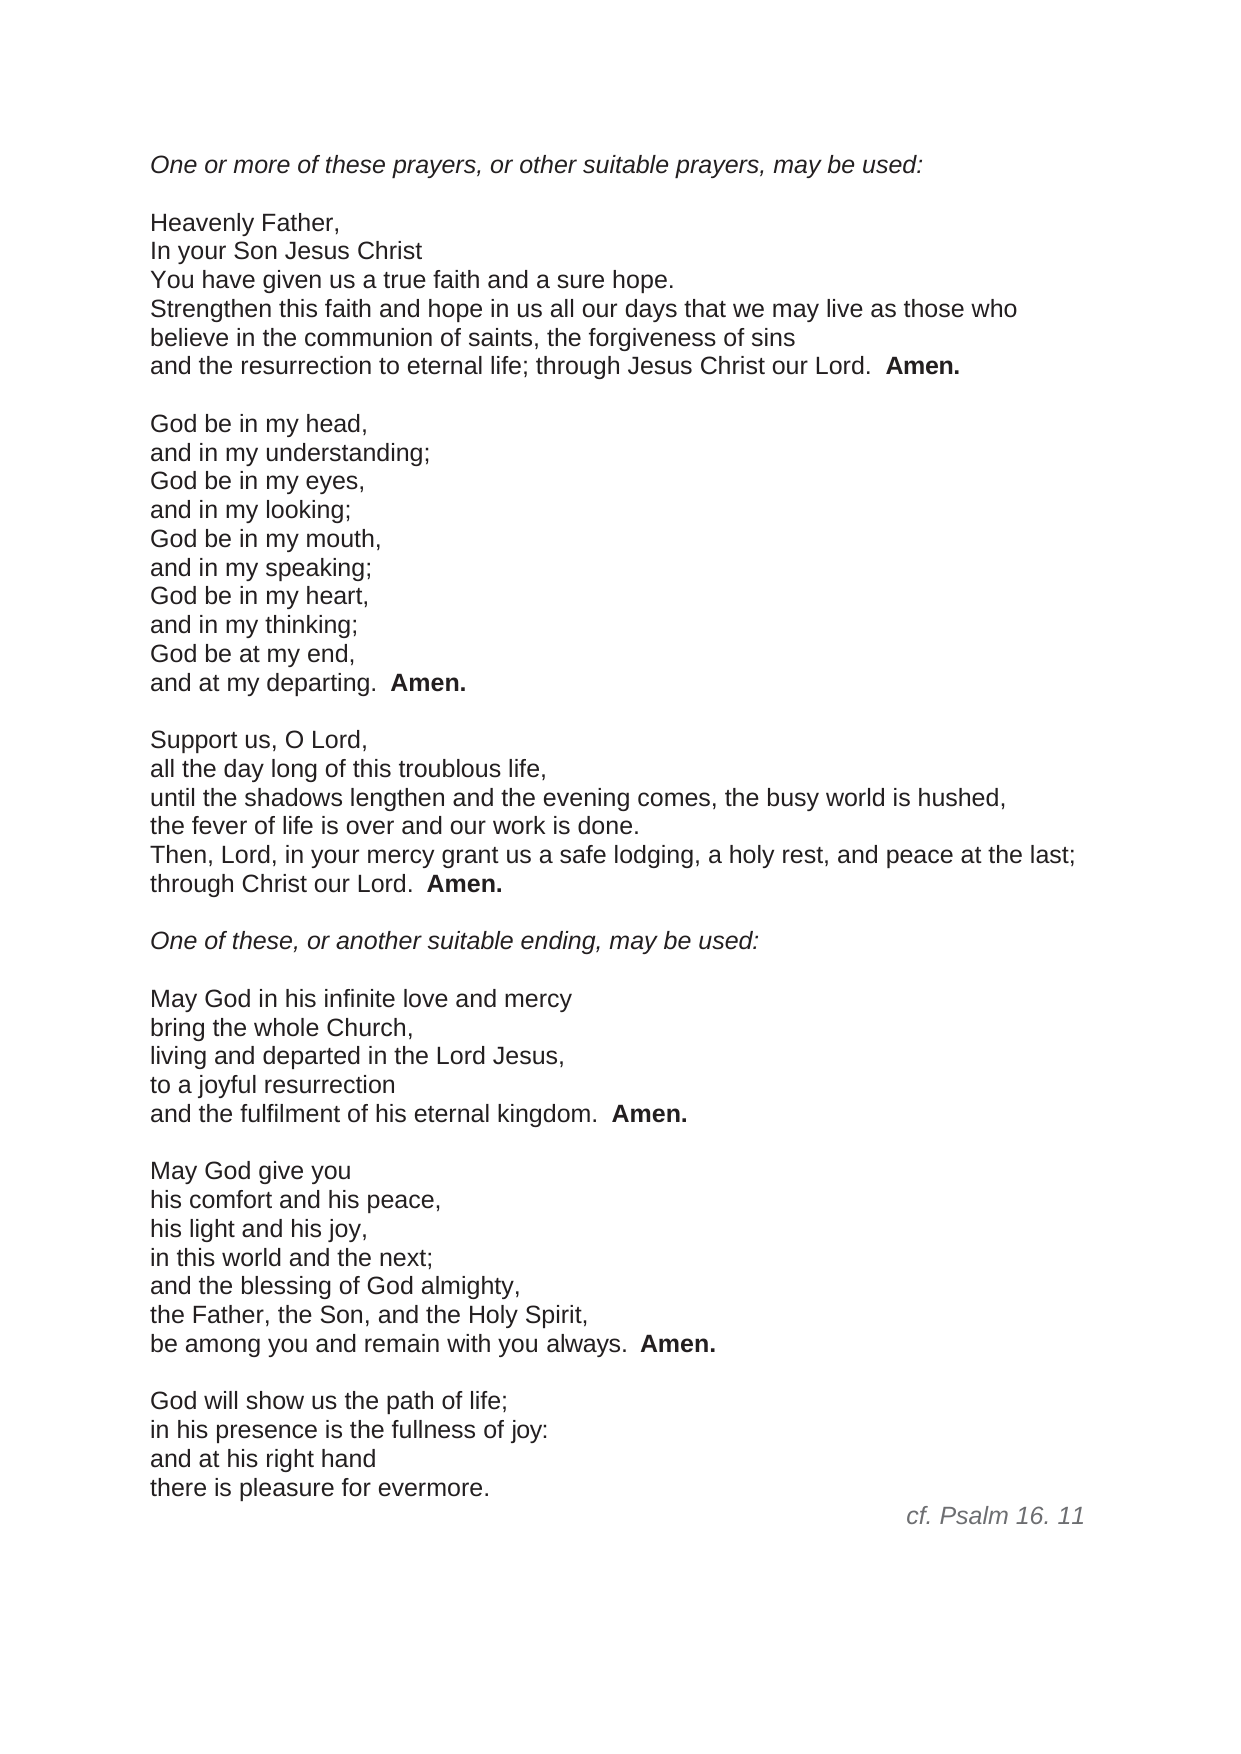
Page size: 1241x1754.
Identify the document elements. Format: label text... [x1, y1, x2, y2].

text God be in my mouth, [150, 524, 1087, 552]
text and in my speaking; [150, 552, 1087, 581]
text God be in my head, [150, 409, 1087, 437]
text Support us, O Lord, [150, 725, 1087, 754]
text the fever of life is over and our work is done. [150, 811, 1087, 840]
text the Father, the Son, and the Holy Spirit, [150, 1300, 1087, 1329]
text until the shadows lengthen and the evening comes, the busy world is hushed, [150, 782, 1087, 811]
text and at his right hand [150, 1444, 1087, 1472]
text and the resurrection to eternal life; through Jesus Christ our Lord. Amen. [150, 351, 1087, 380]
text living and departed in the Lord Jesus, [150, 1041, 1087, 1070]
text bring the whole Church, [150, 1012, 1087, 1041]
text One or more of these prayers, or other suitable prayers, may be used: [150, 150, 1087, 179]
text God be in my eyes, [150, 466, 1087, 495]
text his light and his joy, [150, 1214, 1087, 1242]
text there is pleasure for evermore. [150, 1472, 1087, 1501]
text May God give you [150, 1156, 1087, 1185]
text and at my departing. Amen. [150, 667, 1087, 696]
text God be in my heart, [150, 581, 1087, 610]
text and in my understanding; [150, 437, 1087, 466]
text Strengthen this faith and hope in us all our days that we may live as those who believe in the communion of saints, the forgiveness of sins [150, 294, 1087, 351]
text and in my thinking; [150, 610, 1087, 639]
text and in my looking; [150, 495, 1087, 524]
text through Christ our Lord. Amen. [150, 869, 1087, 897]
text his comfort and his peace, [150, 1185, 1087, 1214]
text to a joyful resurrection [150, 1070, 1087, 1099]
text God will show us the path of life; [150, 1386, 1087, 1415]
text cf. Psalm 16. 11 [150, 1501, 1087, 1530]
text May God in his infinite love and mercy [150, 984, 1087, 1012]
text and the blessing of God almighty, [150, 1271, 1087, 1300]
text in his presence is the fullness of joy: [150, 1415, 1087, 1444]
text all the day long of this troublous life, [150, 754, 1087, 782]
text God be at my end, [150, 639, 1087, 667]
text In your Son Jesus Christ [150, 236, 1087, 265]
text be among you and remain with you always. Amen. [150, 1329, 1087, 1357]
text One of these, or another suitable ending, may be used: [150, 926, 1087, 955]
text Then, Lord, in your mercy grant us a safe lodging, a holy rest, and peace at the last; [150, 840, 1087, 869]
text You have given us a true faith and a sure hope. [150, 265, 1087, 294]
text in this world and the next; [150, 1242, 1087, 1271]
text Heavenly Father, [150, 207, 1087, 236]
text and the fulfilment of his eternal kingdom. Amen. [150, 1099, 1087, 1127]
